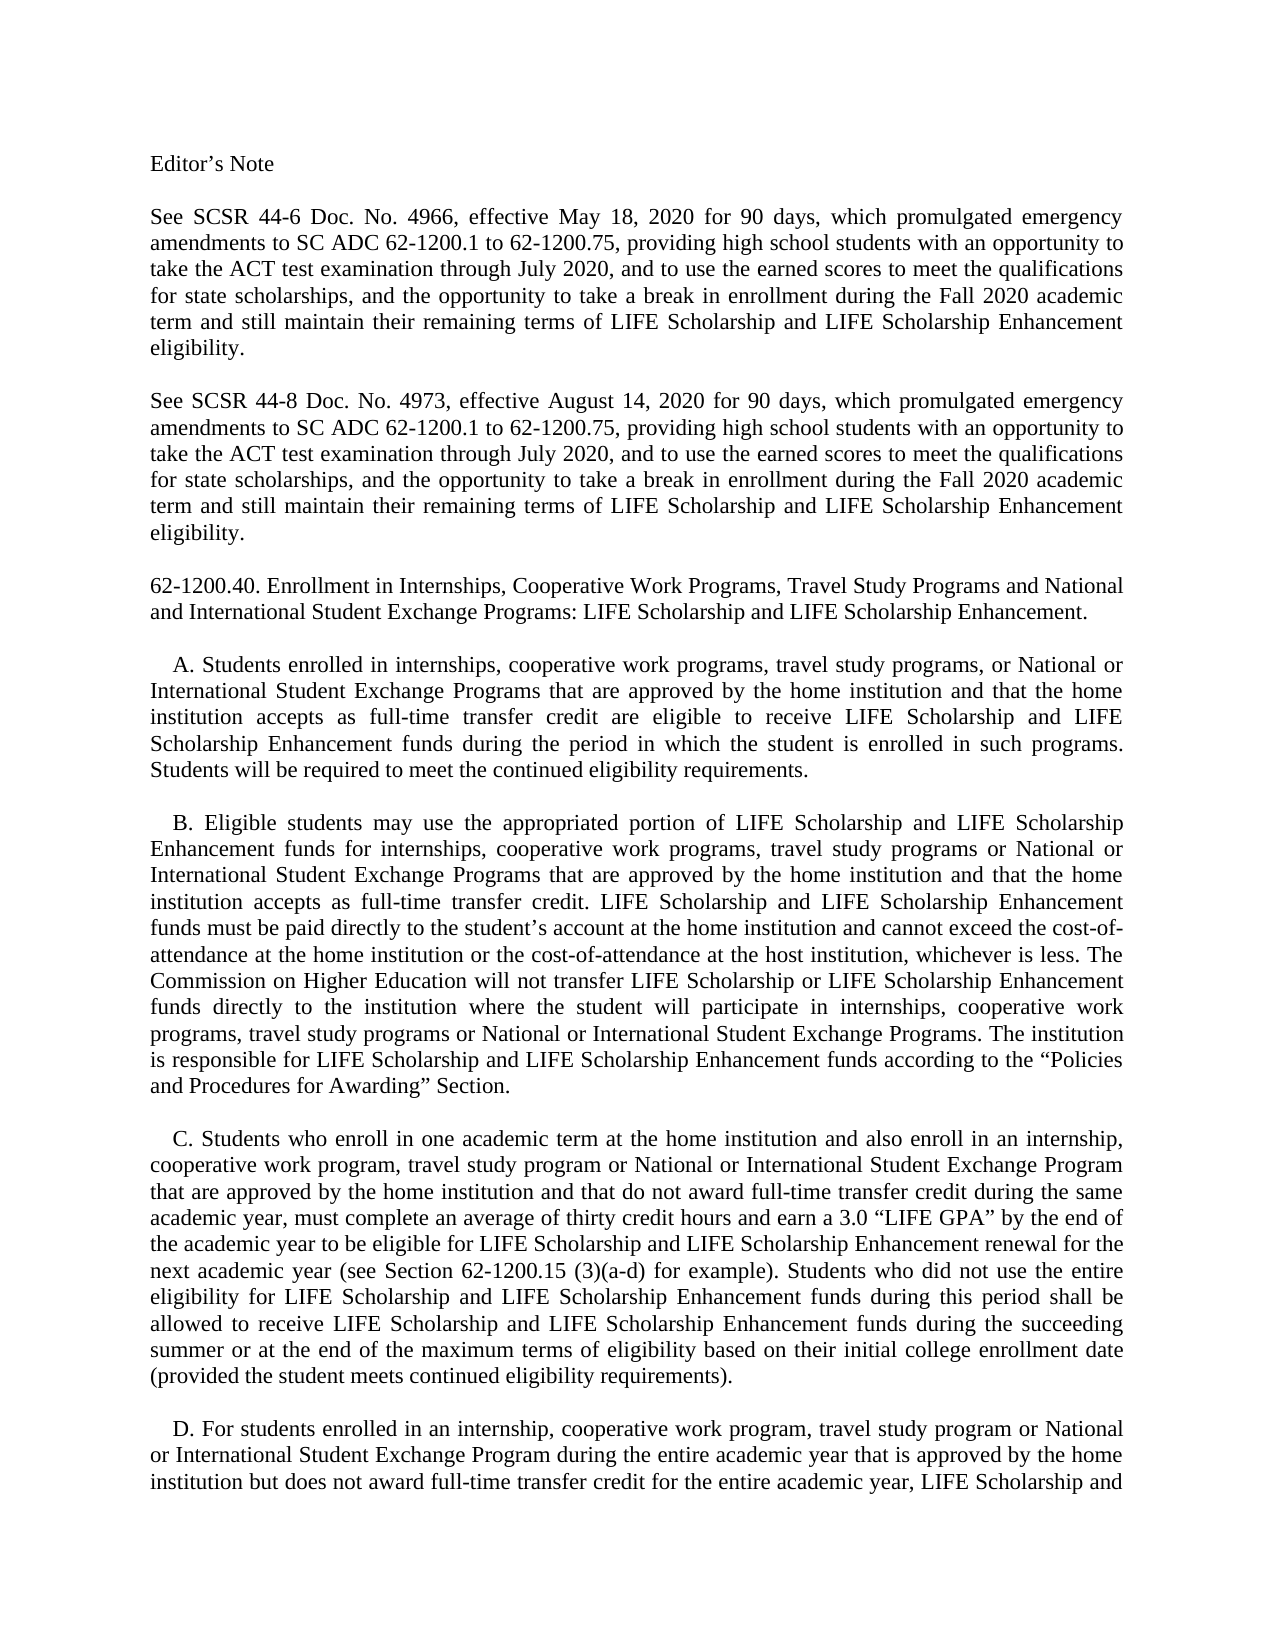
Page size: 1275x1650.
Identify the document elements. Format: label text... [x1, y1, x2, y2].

text B. Eligible students may use the appropriated portion of LIFE Scholarship and LIFE Scholarship Enhancement funds for internships, cooperative work programs, travel study programs or National or International Student Exchange Programs that are approved by the home institution and that the home institution accepts as full-time transfer credit. LIFE Scholarship and LIFE Scholarship Enhancement funds must be paid directly to the student’s account at the home institution and cannot exceed the cost-of-attendance at the home institution or the cost-of-attendance at the host institution, whichever is less. The Commission on Higher Education will not transfer LIFE Scholarship or LIFE Scholarship Enhancement funds directly to the institution where the student will participate in internships, cooperative work programs, travel study programs or National or International Student Exchange Programs. The institution is responsible for LIFE Scholarship and LIFE Scholarship Enhancement funds according to the “Policies and Procedures for Awarding” Section. [150, 809, 1125, 1099]
text 62-1200.40. Enrollment in Internships, Cooperative Work Programs, Travel Study Programs and National and International Student Exchange Programs: LIFE Scholarship and LIFE Scholarship Enhancement. [150, 572, 1125, 624]
text See SCSR 44-8 Doc. No. 4973, effective August 14, 2020 for 90 days, which promulgated emergency amendments to SC ADC 62-1200.1 to 62-1200.75, providing high school students with an opportunity to take the ACT test examination through July 2020, and to use the earned scores to meet the qualifications for state scholarships, and the opportunity to take a break in enrollment during the Fall 2020 academic term and still maintain their remaining terms of LIFE Scholarship and LIFE Scholarship Enhancement eligibility. [150, 387, 1125, 545]
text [150, 1415, 1125, 1494]
text See SCSR 44-6 Doc. No. 4966, effective May 18, 2020 for 90 days, which promulgated emergency amendments to SC ADC 62-1200.1 to 62-1200.75, providing high school students with an opportunity to take the ACT test examination through July 2020, and to use the earned scores to meet the qualifications for state scholarships, and the opportunity to take a break in enrollment during the Fall 2020 academic term and still maintain their remaining terms of LIFE Scholarship and LIFE Scholarship Enhancement eligibility. [150, 203, 1125, 361]
text A. Students enrolled in internships, cooperative work programs, travel study programs, or National or International Student Exchange Programs that are approved by the home institution and that the home institution accepts as full-time transfer credit are eligible to receive LIFE Scholarship and LIFE Scholarship Enhancement funds during the period in which the student is enrolled in such programs. Students will be required to meet the continued eligibility requirements. [150, 651, 1125, 782]
text C. Students who enroll in one academic term at the home institution and also enroll in an internship, cooperative work program, travel study program or National or International Student Exchange Program that are approved by the home institution and that do not award full-time transfer credit during the same academic year, must complete an average of thirty credit hours and earn a 3.0 “LIFE GPA” by the end of the academic year to be eligible for LIFE Scholarship and LIFE Scholarship Enhancement renewal for the next academic year (see Section 62-1200.15 (3)(a-d) for example). Students who did not use the entire eligibility for LIFE Scholarship and LIFE Scholarship Enhancement funds during this period shall be allowed to receive LIFE Scholarship and LIFE Scholarship Enhancement funds during the succeeding summer or at the end of the maximum terms of eligibility based on their initial college enrollment date (provided the student meets continued eligibility requirements). [150, 1125, 1125, 1389]
text Editor’s Note [150, 150, 1125, 176]
